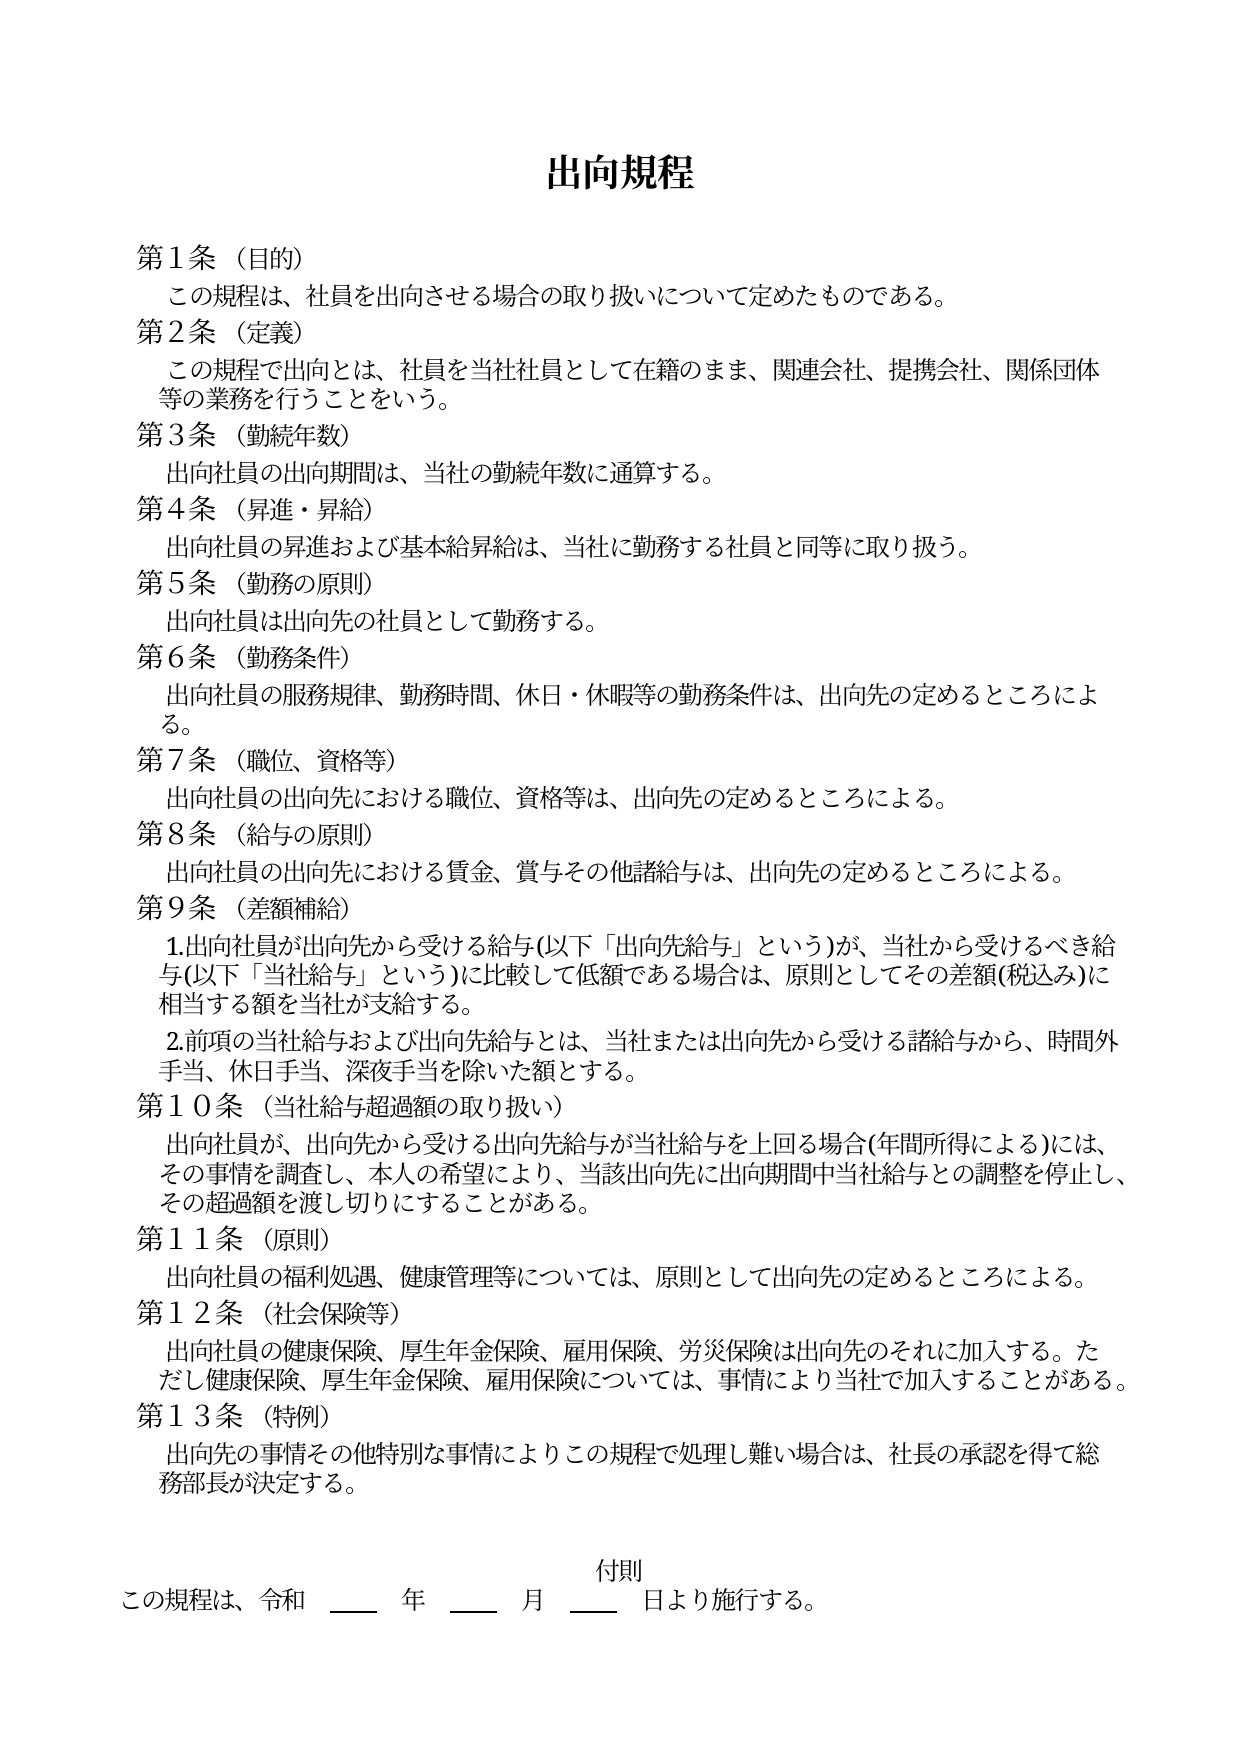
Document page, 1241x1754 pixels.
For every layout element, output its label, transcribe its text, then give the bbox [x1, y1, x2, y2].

list 1.出向社員が出向先から受ける給与(以下「出向先給与」という)が、当社から受けるべき給与(以下「当社給与」という)に比較して低額である場合は、原則としてその差額(税込み)に相当する額を当社が支給する。 [158, 932, 1122, 1019]
list （特例） [136, 1403, 1122, 1432]
list この規程は、社員を出向させる場合の取り扱いについて定めたものである。 [158, 282, 1122, 311]
list 出向先の事情その他特別な事情によりこの規程で処理し難い場合は、社長の承認を得て総務部長が決定する。 [158, 1440, 1122, 1498]
list （社会保険等） [136, 1300, 1122, 1329]
list （職位、資格等） [136, 747, 1122, 776]
list 出向社員の出向先における賃金、賞与その他諸給与は、出向先の定めるところによる。 [158, 858, 1122, 887]
list （定義） [136, 319, 1122, 348]
text 付則 [118, 1557, 1122, 1586]
list 出向社員の出向期間は、当社の勤続年数に通算する。 [158, 459, 1122, 488]
list 出向社員の昇進および基本給昇給は、当社に勤務する社員と同等に取り扱う。 [158, 533, 1122, 562]
list （原則） [136, 1226, 1122, 1255]
list （給与の原則） [136, 821, 1122, 850]
list 出向社員が、出向先から受ける出向先給与が当社給与を上回る場合(年間所得による)には、その事情を調査し、本人の希望により、当該出向先に出向期間中当社給与との調整を停止し、その超過額を渡し切りにすることがある。 [158, 1131, 1122, 1218]
title 出向規程 [118, 143, 1122, 197]
list 出向社員の福利処遇、健康管理等については、原則として出向先の定めるところによる。 [158, 1263, 1122, 1292]
list （当社給与超過額の取り扱い） [136, 1093, 1122, 1123]
list （差額補給） [136, 895, 1122, 924]
text この規程は、令和 年 月 日より施行する。 [118, 1586, 1122, 1615]
list 出向社員の健康保険、厚生年金保険、雇用保険、労災保険は出向先のそれに加入する。ただし健康保険、厚生年金保険、雇用保険については、事情により当社で加入することがある。 [158, 1337, 1122, 1395]
list （昇進・昇給） [136, 496, 1122, 525]
list この規程で出向とは、社員を当社社員として在籍のまま、関連会社、提携会社、関係団体等の業務を行うことをいう。 [158, 356, 1122, 414]
list 出向社員の服務規律、勤務時間、休日・休暇等の勤務条件は、出向先の定めるところによる。 [158, 681, 1122, 739]
list （勤続年数） [136, 422, 1122, 451]
list （目的） [136, 245, 1122, 274]
list 出向社員は出向先の社員として勤務する。 [158, 607, 1122, 636]
list （勤務の原則） [136, 570, 1122, 599]
list 出向社員の出向先における職位、資格等は、出向先の定めるところによる。 [158, 784, 1122, 813]
list 2.前項の当社給与および出向先給与とは、当社または出向先から受ける諸給与から、時間外手当、休日手当、深夜手当を除いた額とする。 [158, 1027, 1122, 1086]
list （勤務条件） [136, 644, 1122, 673]
